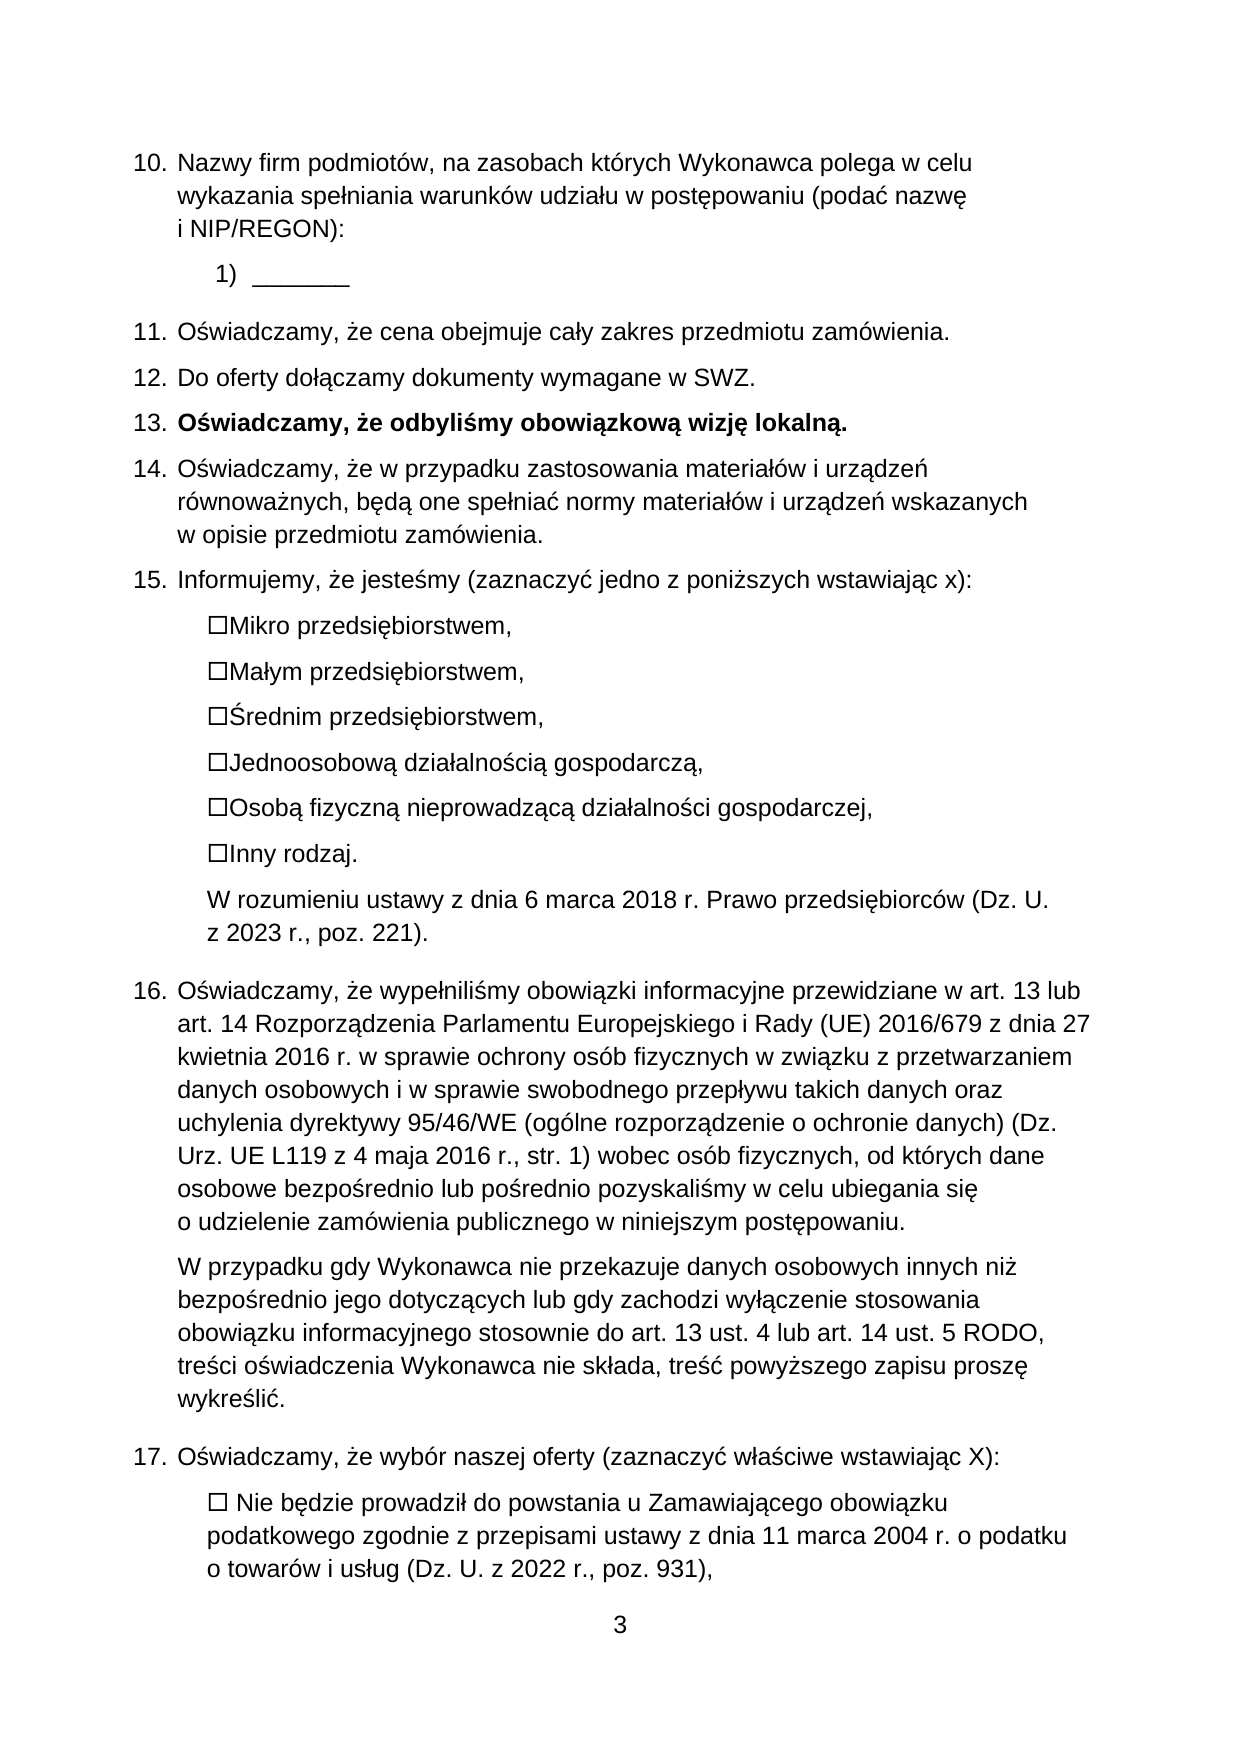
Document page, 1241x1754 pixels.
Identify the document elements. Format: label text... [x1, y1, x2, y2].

list Oświadczamy, że odbyliśmy obowiązkową wizję lokalną. [133, 408, 1093, 437]
list Jednoosobową działalnością gospodarczą, [207, 748, 1093, 777]
list Oświadczamy, że w przypadku zastosowania materiałów i urządzeń równoważnych, będą one spełniać normy materiałów i urządzeń wskazanych w opisie przedmiotu zamówienia. [133, 454, 1093, 548]
list Nie będzie prowadził do powstania u Zamawiającego obowiązku podatkowego zgodnie z przepisami ustawy z dnia 11 marca 2004 r. o podatku o towarów i usług (Dz. U. z 2022 r., poz. 931), [207, 1488, 1093, 1583]
list W rozumieniu ustawy z dnia 6 marca 2018 r. Prawo przedsiębiorców (Dz. U. z 2023 r., poz. 221). [207, 884, 1093, 946]
list Oświadczamy, że wybór naszej oferty (zaznaczyć właściwe wstawiając X): [133, 1442, 1093, 1471]
list Małym przedsiębiorstwem, [207, 656, 1093, 685]
list Inny rodzaj. [207, 839, 1093, 868]
list Osobą fizyczną nieprowadzącą działalności gospodarczej, [207, 793, 1093, 822]
list Średnim przedsiębiorstwem, [207, 702, 1093, 731]
list Informujemy, że jesteśmy (zaznaczyć jedno z poniższych wstawiając x): [133, 565, 1093, 594]
list Oświadczamy, że cena obejmuje cały zakres przedmiotu zamówienia. [133, 317, 1093, 346]
list _______ [215, 259, 1093, 288]
list Do oferty dołączamy dokumenty wymagane w SWZ. [133, 363, 1093, 391]
list Mikro przedsiębiorstwem, [207, 611, 1093, 640]
list Nazwy firm podmiotów, na zasobach których Wykonawca polega w celu wykazania spełniania warunków udziału w postępowaniu (podać nazwę i NIP/REGON): [133, 148, 1093, 242]
list W przypadku gdy Wykonawca nie przekazuje danych osobowych innych niż bezpośrednio jego dotyczących lub gdy zachodzi wyłączenie stosowania obowiązku informacyjnego stosownie do art. 13 ust. 4 lub art. 14 ust. 5 RODO, treści oświadczenia Wykonawca nie składa, treść powyższego zapisu proszę wykreślić. [177, 1252, 1093, 1413]
list Oświadczamy, że wypełniliśmy obowiązki informacyjne przewidziane w art. 13 lub art. 14 Rozporządzenia Parlamentu Europejskiego i Rady (UE) 2016/679 z dnia 27 kwietnia 2016 r. w sprawie ochrony osób fizycznych w związku z przetwarzaniem danych osobowych i w sprawie swobodnego przepływu takich danych oraz uchylenia dyrektywy 95/46/WE (ogólne rozporządzenie o ochronie danych) (Dz. Urz. UE L119 z 4 maja 2016 r., str. 1) wobec osób fizycznych, od których dane osobowe bezpośrednio lub pośrednio pozyskaliśmy w celu ubiegania się o udzielenie zamówienia publicznego w niniejszym postępowaniu. [133, 976, 1093, 1236]
